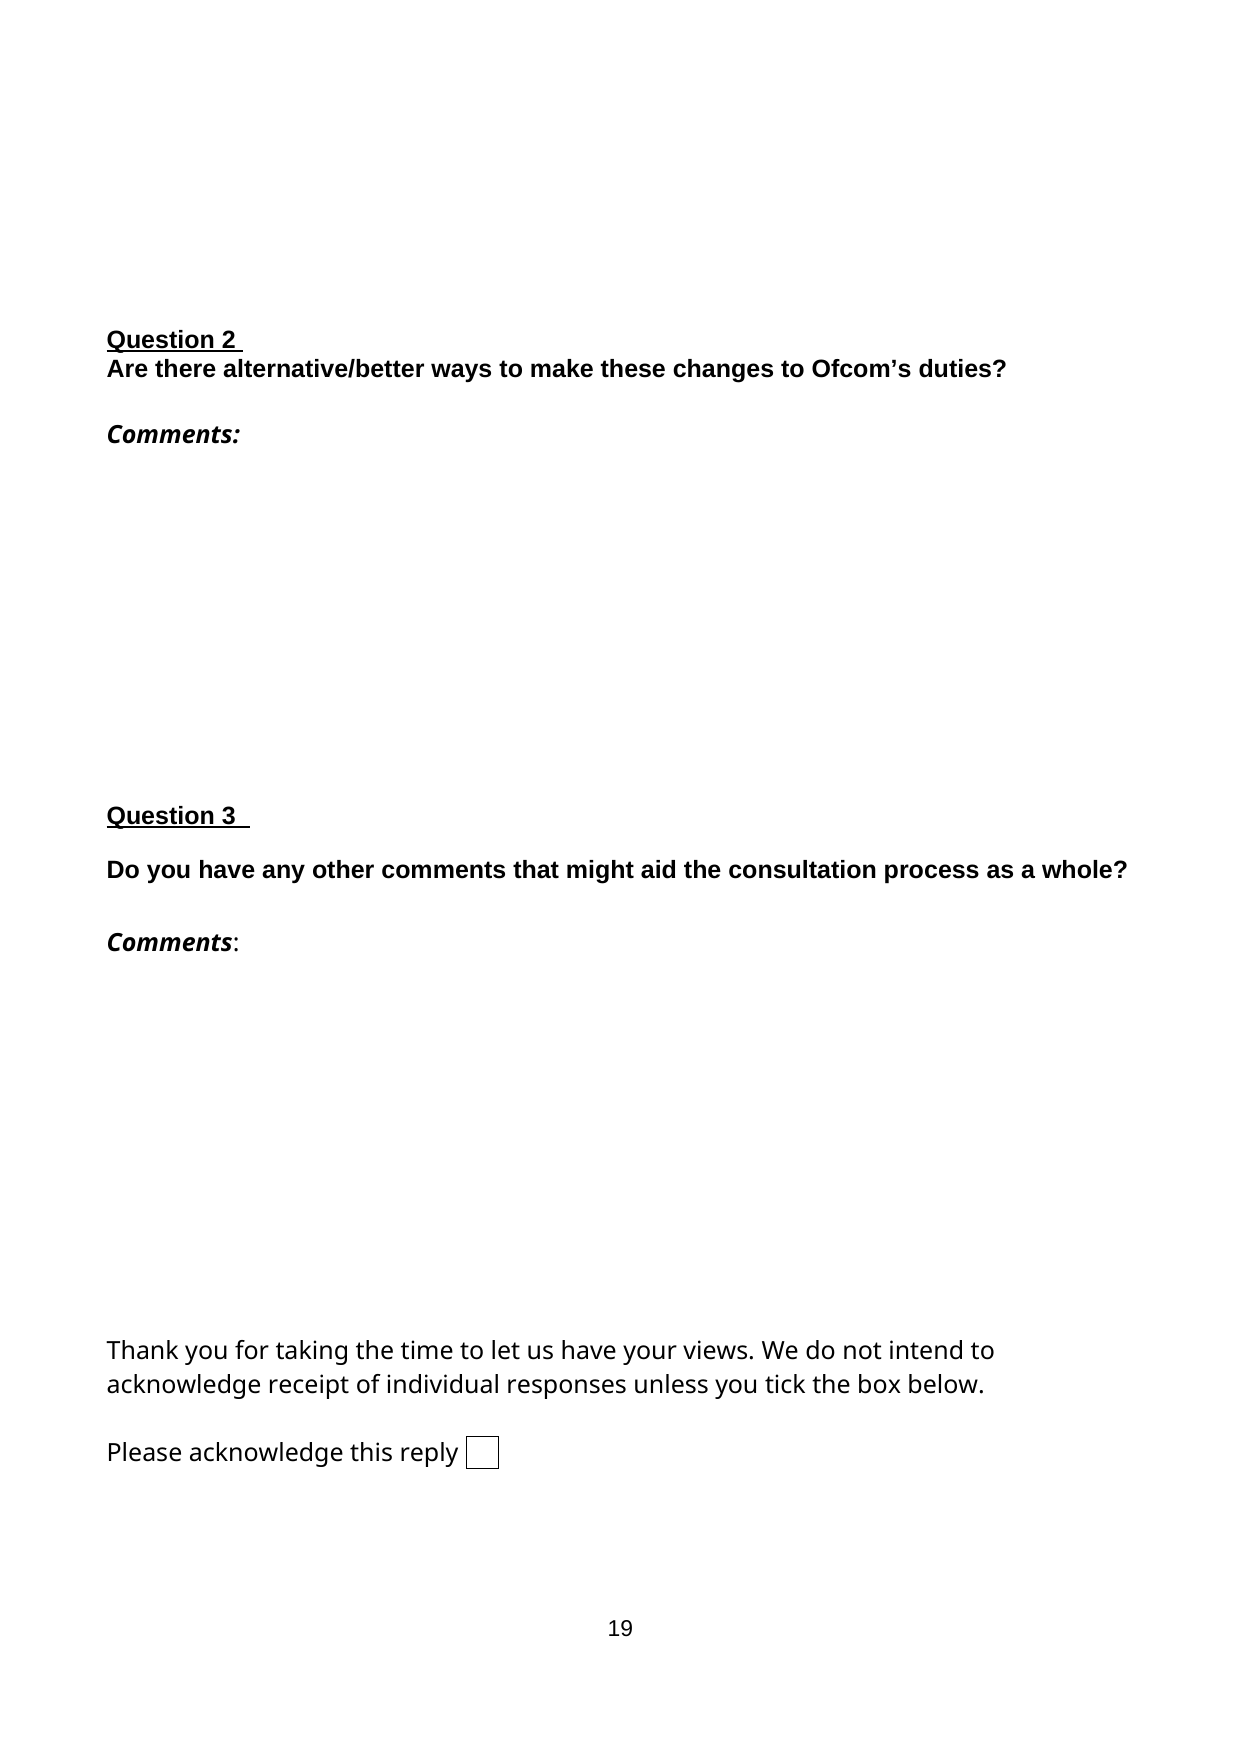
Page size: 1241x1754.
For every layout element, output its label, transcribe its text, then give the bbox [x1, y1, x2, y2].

text Do you have any other comments that might aid the consultation process as a whole? [106, 855, 1134, 884]
text Question 2 [106, 325, 1134, 354]
text Are there alternative/better ways to make these changes to Ofcom’s duties? [106, 354, 1134, 383]
text Question 3 [106, 801, 1134, 830]
text Comments: [106, 924, 1134, 958]
text Please acknowledge this reply [106, 1435, 1134, 1469]
text Comments: [106, 417, 1134, 451]
text Thank you for taking the time to let us have your views. We do not intend to acknowledge receipt of individual responses unless you tick the box below. [106, 1333, 1134, 1401]
